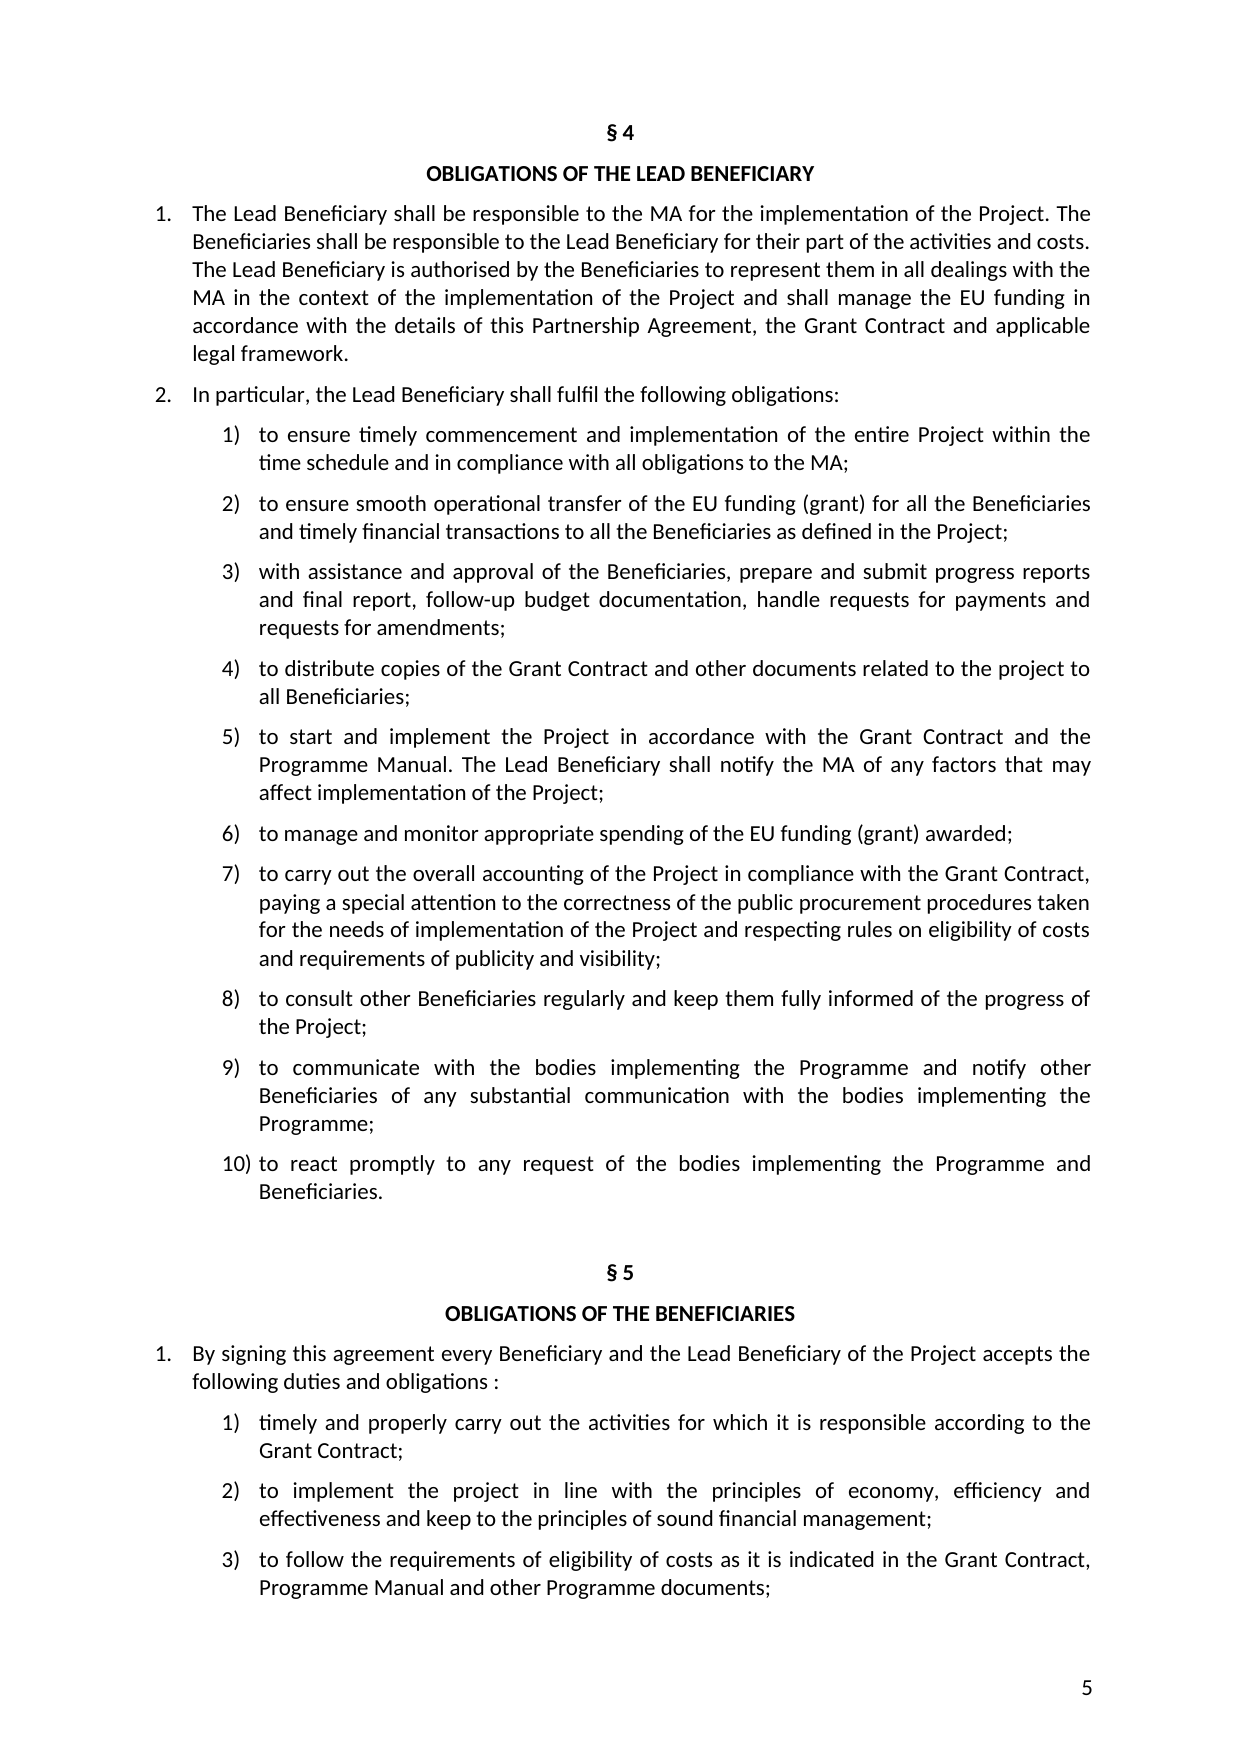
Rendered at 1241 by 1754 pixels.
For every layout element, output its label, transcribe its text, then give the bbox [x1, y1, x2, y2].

list to carry out the overall accounting of the Project in compliance with the Grant Contract, paying a special attention to the correctness of the public procurement procedures taken for the needs of implementation of the Project and respecting rules on eligibility of costs and requirements of publicity and visibility; [222, 859, 1092, 972]
list to react promptly to any request of the bodies implementing the Programme and Beneficiaries. [222, 1149, 1092, 1205]
list with assistance and approval of the Beneficiaries, prepare and submit progress reports and final report, follow-up budget documentation, handle requests for payments and requests for amendments; [222, 557, 1092, 641]
text § 5 [148, 1258, 1092, 1286]
list to ensure timely commencement and implementation of the entire Project within the time schedule and in compliance with all obligations to the MA; [222, 420, 1092, 476]
list to ensure smooth operational transfer of the EU funding (grant) for all the Beneficiaries and timely financial transactions to all the Beneficiaries as defined in the Project; [222, 489, 1092, 545]
list to start and implement the Project in accordance with the Grant Contract and the Programme Manual. The Lead Beneficiary shall notify the MA of any factors that may affect implementation of the Project; [222, 722, 1092, 807]
list to distribute copies of the Grant Contract and other documents related to the project to all Beneficiaries; [222, 654, 1092, 710]
text OBLIGATIONS OF THE LEAD BENEFICIARY [148, 159, 1092, 187]
list In particular, the Lead Beneficiary shall fulfil the following obligations: [154, 380, 1092, 408]
text § 4 [148, 118, 1092, 146]
list timely and properly carry out the activities for which it is responsible according to the Grant Contract; [221, 1408, 1092, 1464]
text OBLIGATIONS OF THE BENEFICIARIES [148, 1299, 1092, 1327]
list to follow the requirements of eligibility of costs as it is indicated in the Grant Contract, Programme Manual and other Programme documents; [221, 1545, 1092, 1601]
list to communicate with the bodies implementing the Programme and notify other Beneficiaries of any substantial communication with the bodies implementing the Programme; [222, 1053, 1092, 1137]
list to implement the project in line with the principles of economy, efficiency and effectiveness and keep to the principles of sound financial management; [221, 1476, 1092, 1532]
list The Lead Beneficiary shall be responsible to the MA for the implementation of the Project. The Beneficiaries shall be responsible to the Lead Beneficiary for their part of the activities and costs. The Lead Beneficiary is authorised by the Beneficiaries to represent them in all dealings with the MA in the context of the implementation of the Project and shall manage the EU funding in accordance with the details of this Partnership Agreement, the Grant Contract and applicable legal framework. [154, 199, 1092, 367]
list By signing this agreement every Beneficiary and the Lead Beneficiary of the Project accepts the following duties and obligations : [154, 1339, 1092, 1395]
list to consult other Beneficiaries regularly and keep them fully informed of the progress of the Project; [222, 984, 1092, 1040]
list to manage and monitor appropriate spending of the EU funding (grant) awarded; [222, 819, 1092, 847]
